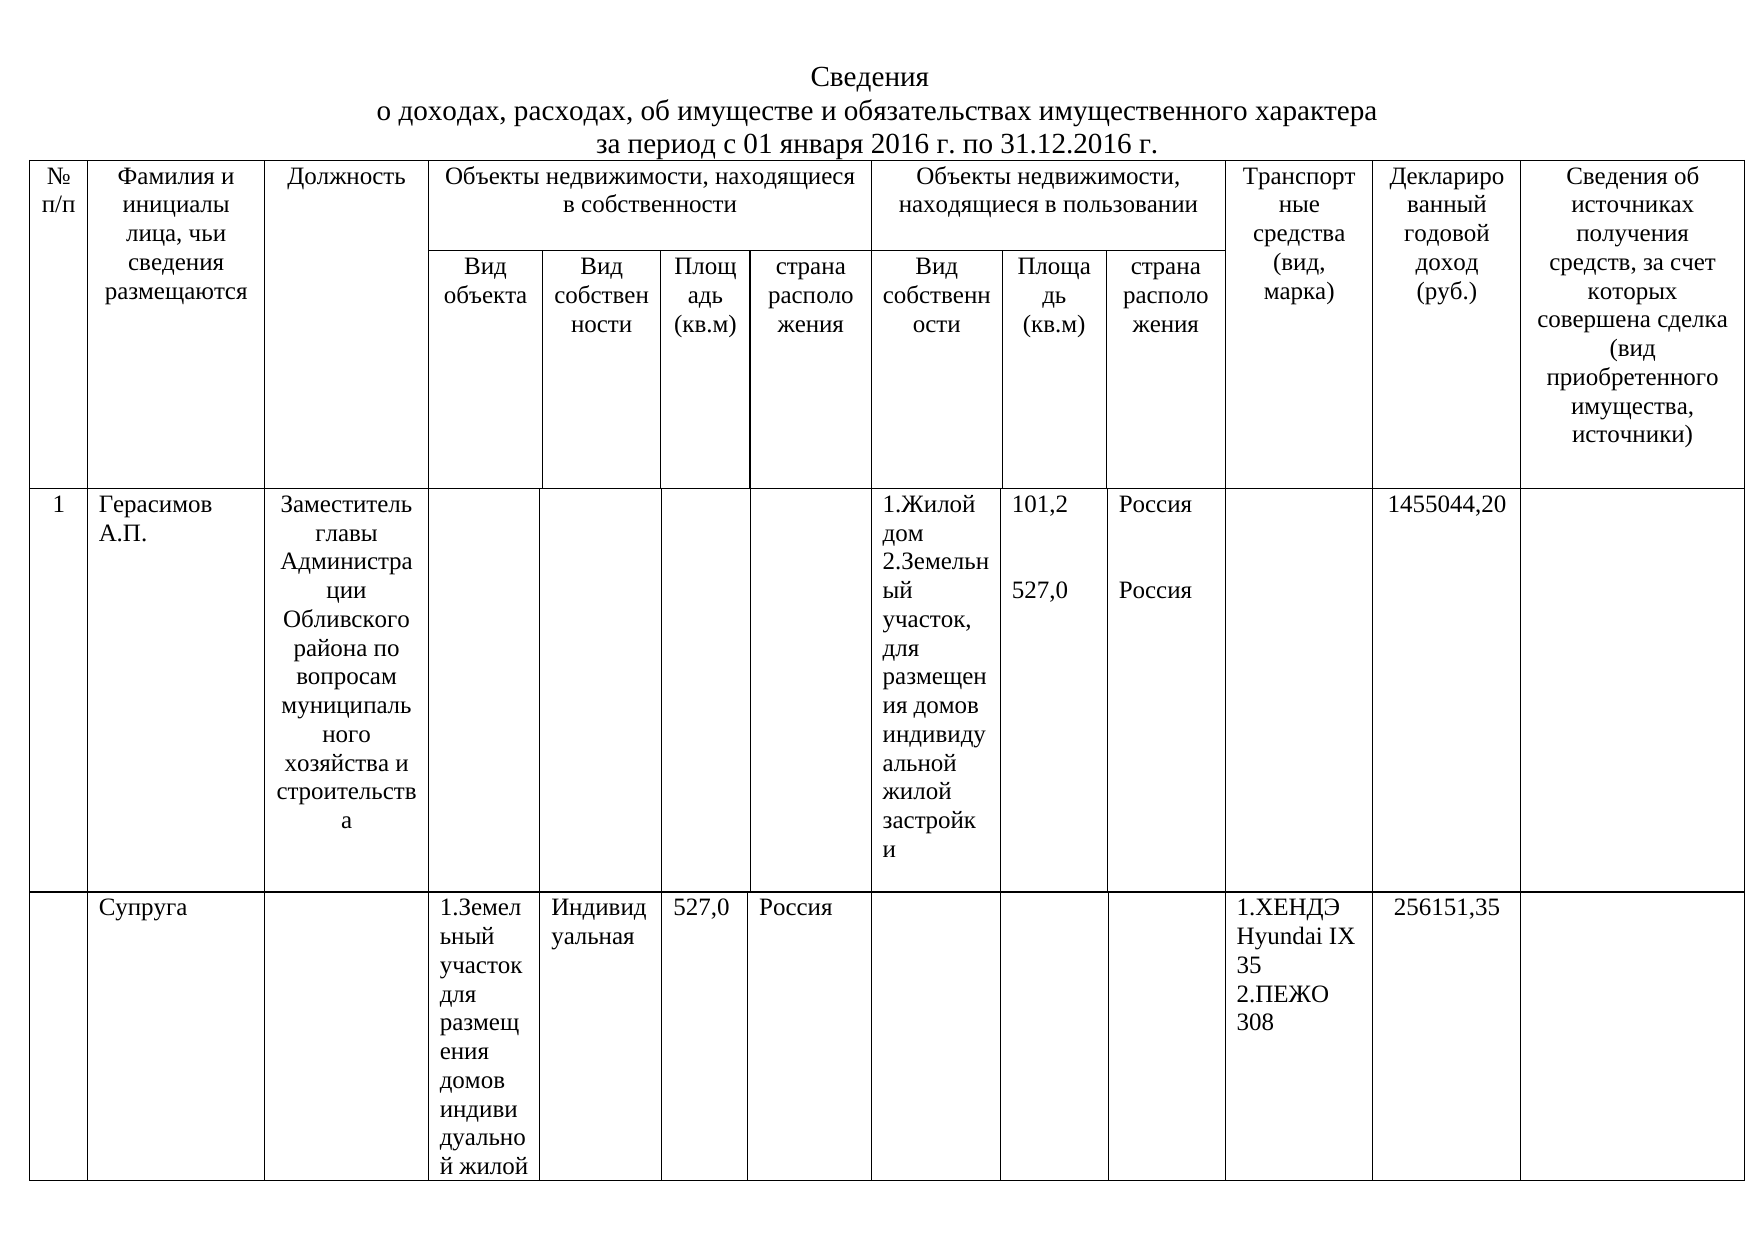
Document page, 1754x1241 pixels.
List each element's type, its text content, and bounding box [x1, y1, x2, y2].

table_cell [429, 489, 539, 891]
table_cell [1226, 893, 1372, 1180]
table_header Объекты недвижимости, находящиеся в собственности [429, 161, 871, 250]
table_cell Россия Россия [1108, 489, 1225, 891]
table_cell [265, 893, 428, 1180]
table_cell 1.Жилой дом 2.Земельный участок, для размещения домов индивидуальной жилой застройки [872, 489, 1000, 891]
table_cell [1521, 489, 1744, 891]
table_cell [1521, 893, 1744, 1180]
table_header № п/п [30, 161, 87, 488]
table_cell страна расположения [1107, 251, 1225, 488]
table_cell [751, 489, 871, 891]
table_cell страна расположения [751, 251, 871, 488]
text о доходах, расходах, об имуществе и обязательствах имущественного характера [59, 93, 1695, 126]
table_cell [30, 893, 87, 1180]
table_cell Россия Россия [748, 893, 871, 1180]
table_cell Герасимов А.П. [88, 489, 264, 891]
table_cell [1001, 893, 1108, 1180]
table_header Сведения об источниках получения средств, за счет которых совершена сделка (вид приобретенного имущества, источники) [1521, 161, 1744, 488]
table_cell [540, 893, 661, 1180]
table_cell Площадь (кв.м) [661, 251, 749, 488]
table_cell Площадь (кв.м) [1003, 251, 1106, 488]
table_cell Вид собственности [543, 251, 660, 488]
table_cell Супруга [88, 893, 264, 1180]
text Сведения [59, 59, 1680, 93]
table_cell [662, 489, 750, 891]
table_cell 1455044,20 [1373, 489, 1520, 891]
table_cell [1109, 893, 1225, 1180]
table_cell [1226, 489, 1372, 891]
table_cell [429, 893, 539, 1180]
table_cell 256151,35 [1373, 893, 1520, 1180]
table_cell 527,0 101,2 [662, 893, 747, 1180]
table_cell [540, 489, 661, 891]
table_cell Вид объекта [429, 251, 542, 488]
table_cell 101,2 527,0 [1001, 489, 1107, 891]
table_header Транспортные средства (вид, марка) [1226, 161, 1372, 488]
table_cell 1 [30, 489, 87, 891]
table_header Фамилия и инициалы лица, чьи сведения размещаются [88, 161, 264, 488]
table_cell Заместитель главы Администрации Обливского района по вопросам муниципального хозяйства и строительства [265, 489, 428, 891]
table_header Должность [265, 161, 428, 488]
table_cell Вид собственности [872, 251, 1002, 488]
table_header Декларированный годовой доход (руб.) [1373, 161, 1520, 488]
table_header Объекты недвижимости, находящиеся в пользовании [872, 161, 1225, 250]
text за период с 01 января . по 31.12.2016 г. [59, 126, 1695, 160]
table_cell [872, 893, 1000, 1180]
